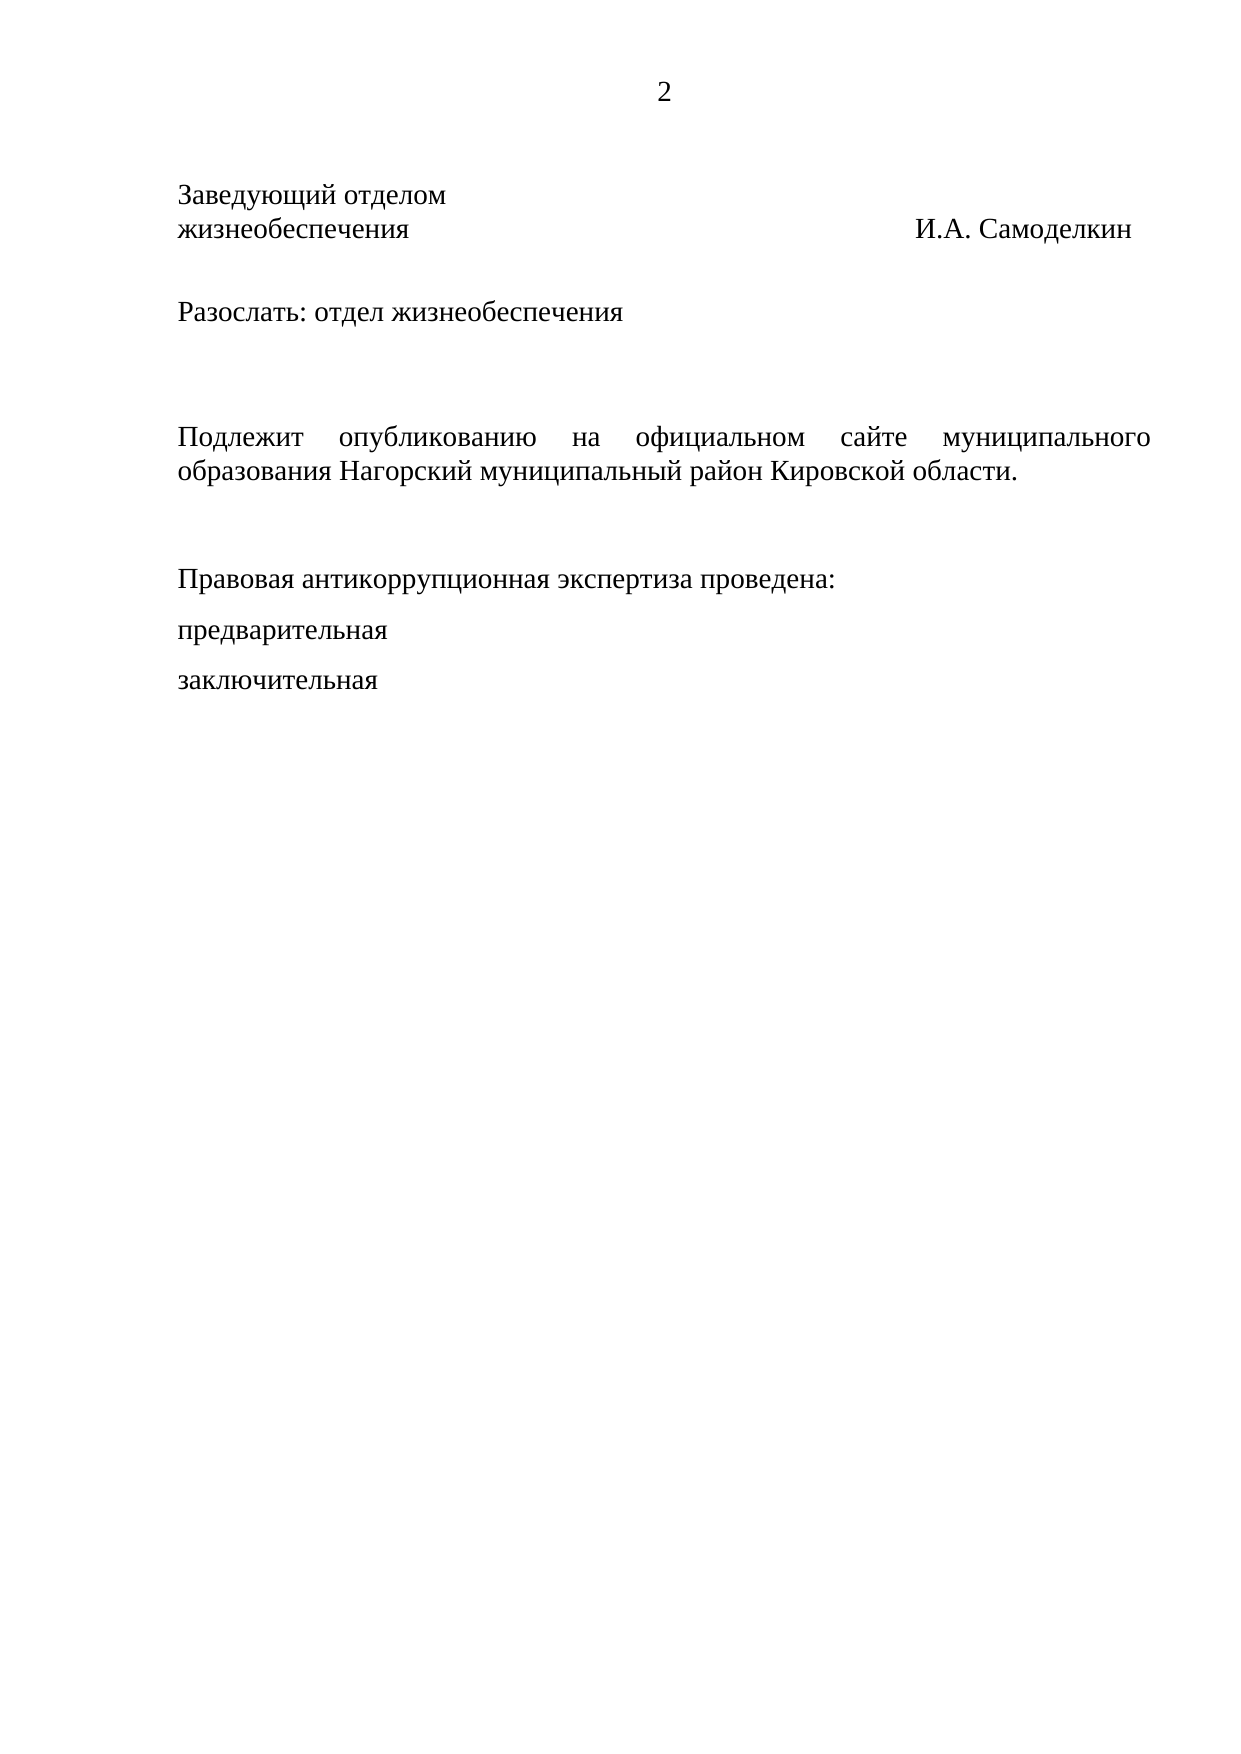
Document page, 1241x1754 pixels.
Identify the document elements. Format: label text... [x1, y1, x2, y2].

text Заведующий отделом [177, 177, 1152, 211]
text Подлежит опубликованию на официальном сайте муниципального образования Нагорский муниципальный район Кировской области. [177, 419, 1152, 487]
text Правовая антикоррупционная экспертиза проведена: [177, 562, 1176, 595]
text жизнеобеспечения И.А. Самоделкин [177, 211, 1152, 244]
text Разослать: отдел жизнеобеспечения [177, 294, 1176, 328]
text предварительная [177, 612, 1176, 646]
text заключительная [177, 662, 1176, 696]
